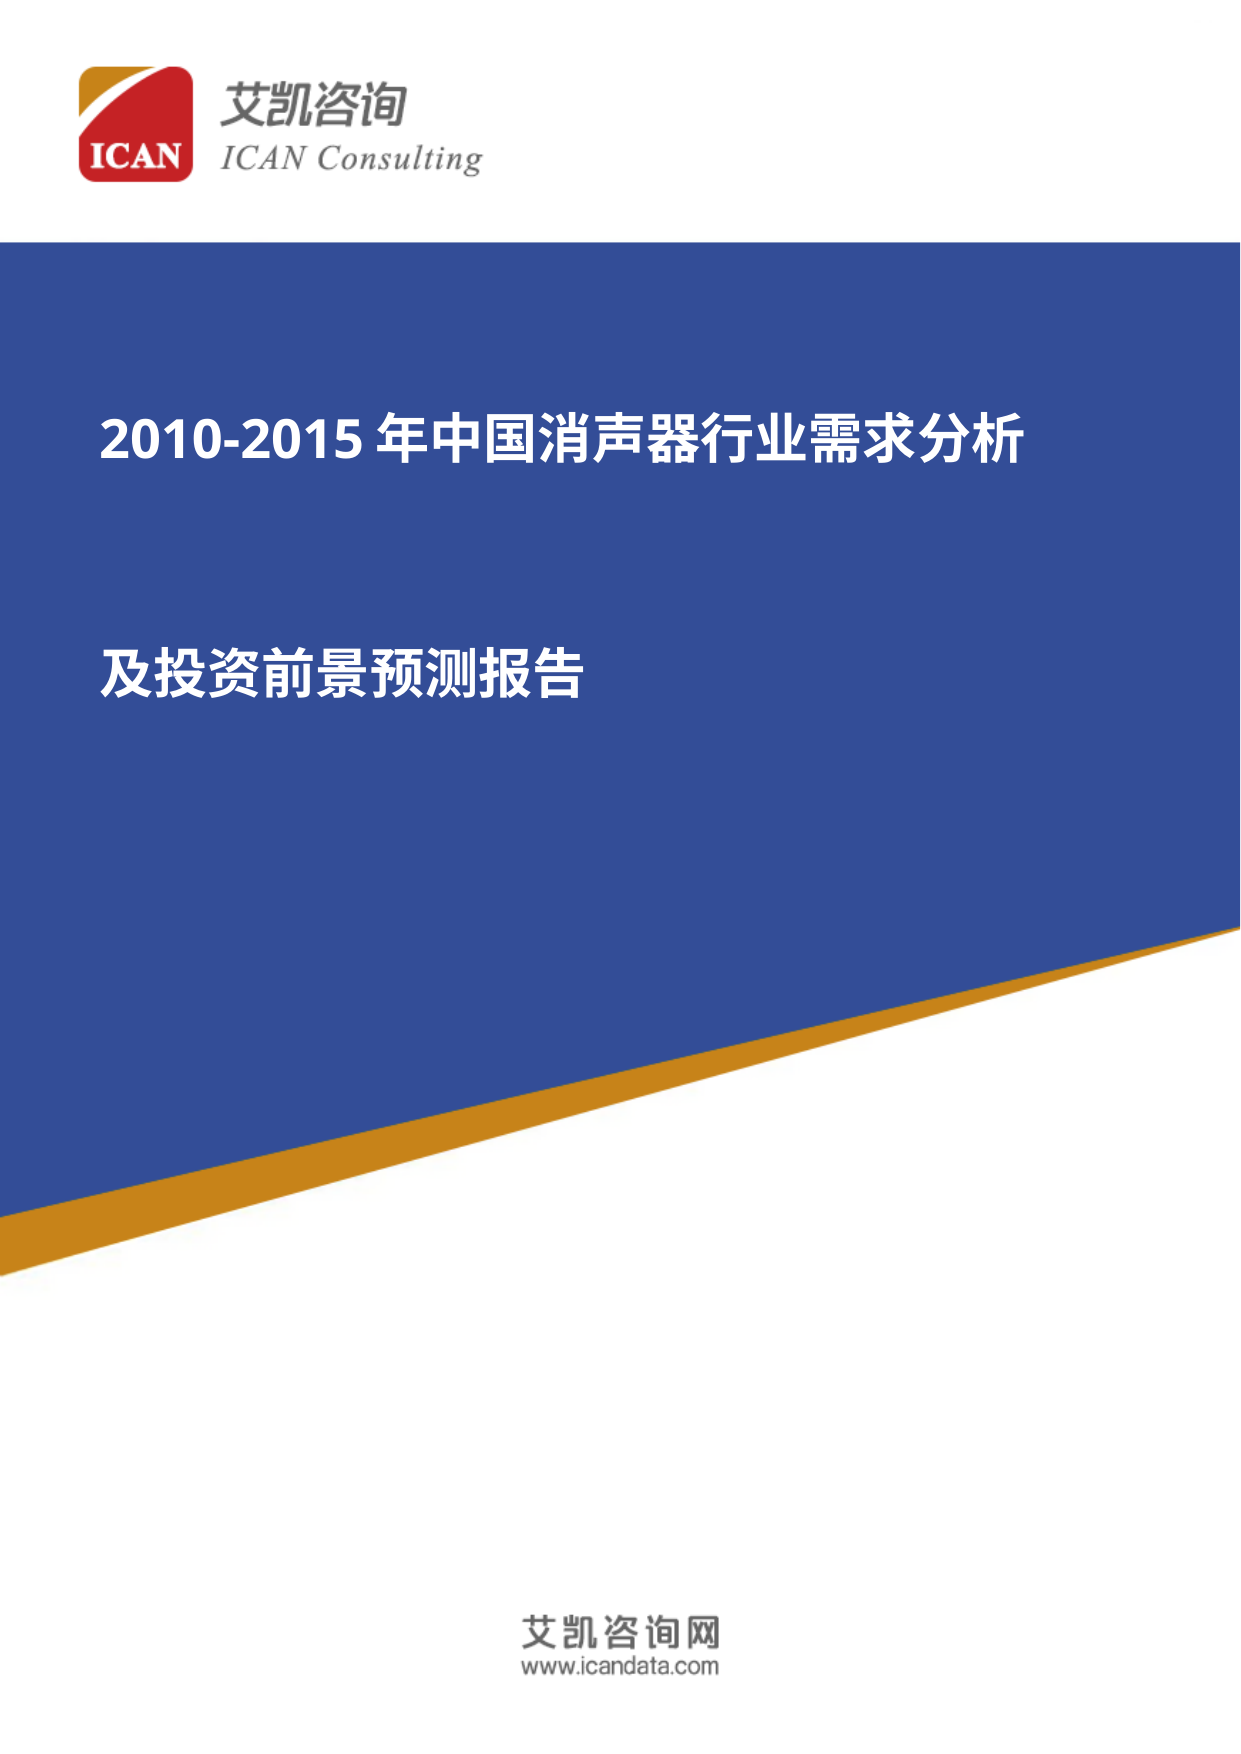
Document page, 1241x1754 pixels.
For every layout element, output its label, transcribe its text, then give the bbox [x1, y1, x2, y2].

picture [0, 5, 1241, 1754]
subtitle 2010-2015年中国消声器行业需求分析及投资前景预测报告 [99, 386, 1053, 718]
